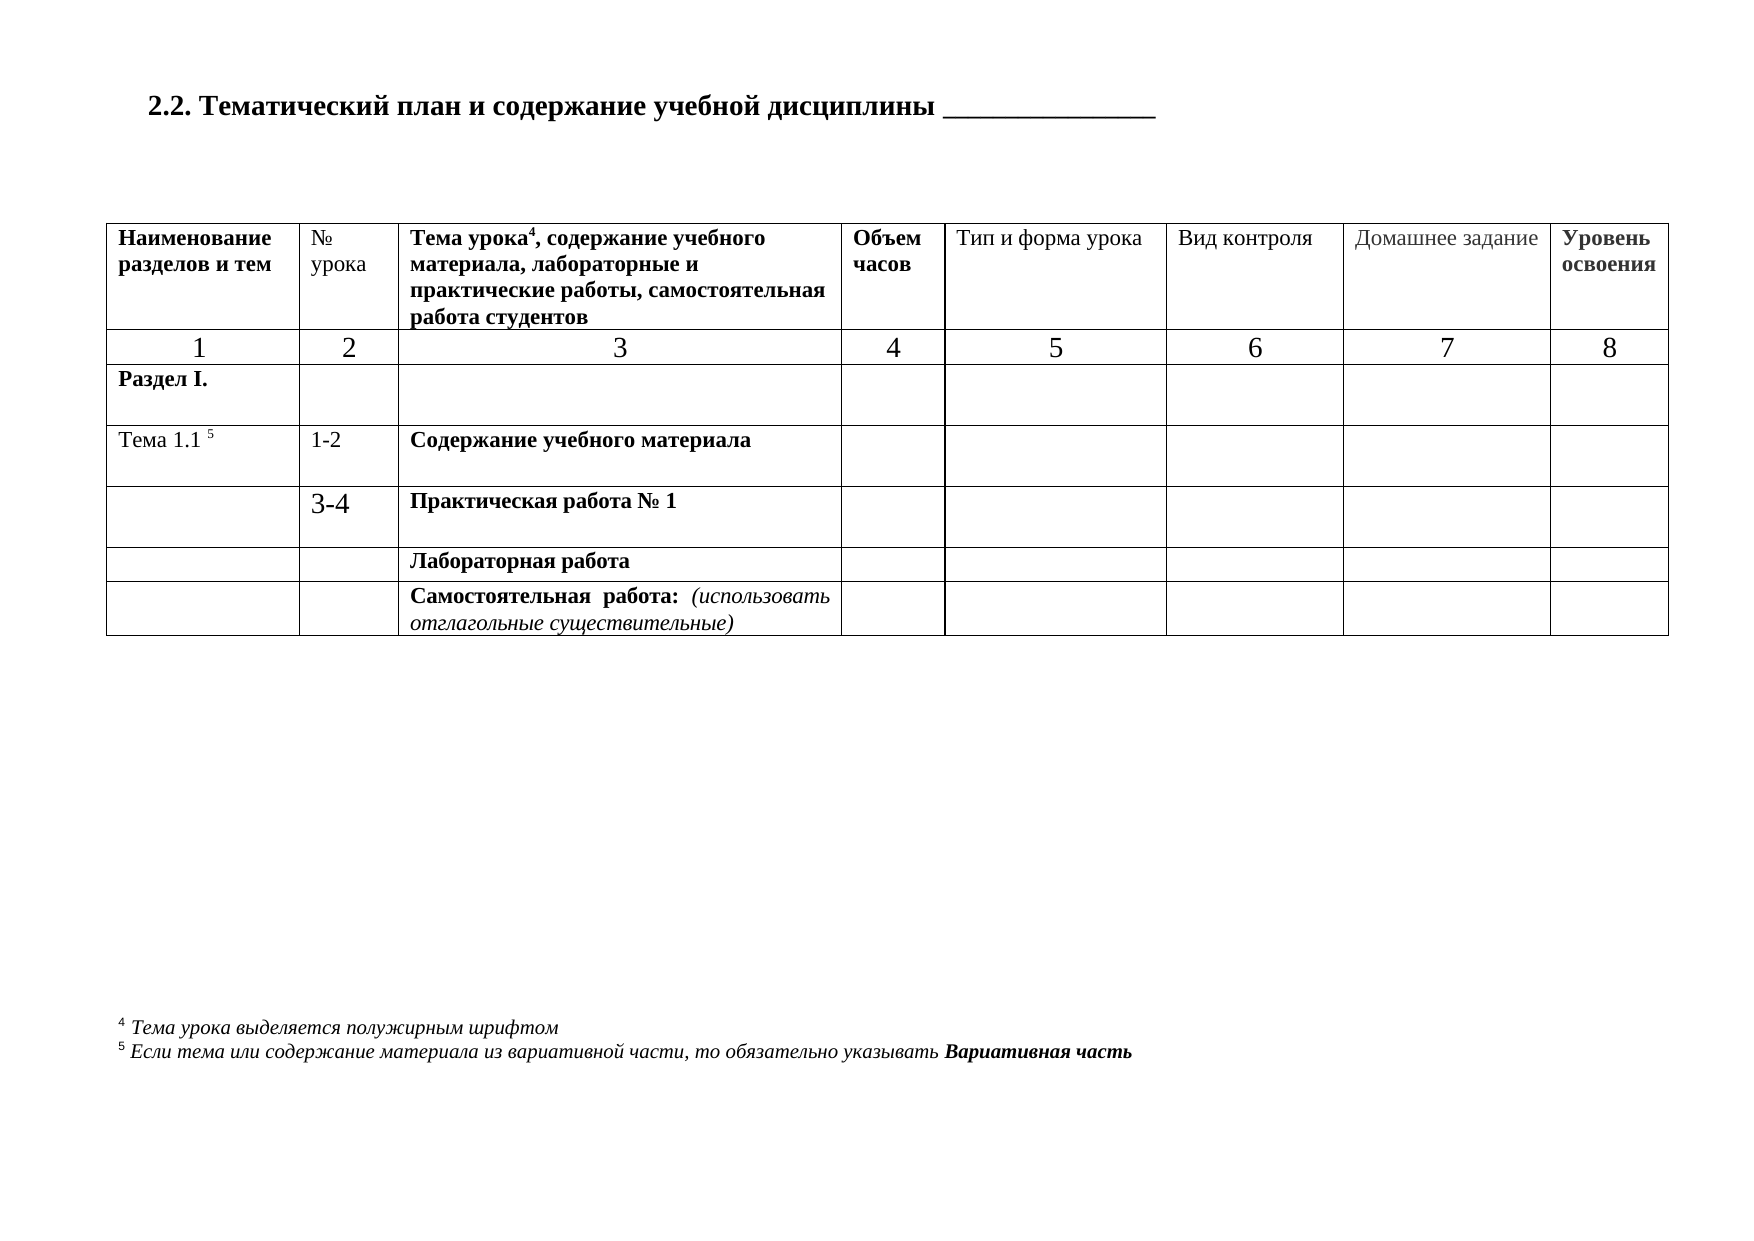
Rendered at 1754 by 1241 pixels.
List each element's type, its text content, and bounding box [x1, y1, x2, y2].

table_cell 8 [1551, 330, 1668, 364]
table_cell [946, 426, 1166, 486]
table_cell [842, 582, 944, 635]
table_header Объем часов [842, 224, 944, 329]
table_cell [946, 365, 1166, 425]
table_cell [842, 426, 944, 486]
subtitle 2.2. Тематический план и содержание учебной дисциплины _________________ [148, 88, 1636, 122]
table_cell [1551, 365, 1668, 425]
table_cell [1167, 365, 1343, 425]
table_cell [1344, 582, 1550, 635]
table_cell [1551, 487, 1668, 547]
table_cell [1344, 365, 1550, 425]
table_header Тема урока, содержание учебного материала, лабораторные и практические работы, самостоятельная работа студентов [399, 224, 841, 329]
table_cell 4 [842, 330, 944, 364]
table_header Наименование разделов и тем [107, 224, 299, 329]
table_cell [1551, 548, 1668, 581]
table_cell [842, 548, 944, 581]
table_cell [107, 582, 299, 635]
table_cell [1167, 582, 1343, 635]
table_header Тип и форма урока [946, 224, 1166, 329]
table_cell [1167, 426, 1343, 486]
table_cell [399, 365, 841, 425]
table_cell [1344, 426, 1550, 486]
table_cell 5 [946, 330, 1166, 364]
table_cell [946, 582, 1166, 635]
table_cell [1551, 426, 1668, 486]
table_header № урока [300, 224, 398, 329]
table_cell 2 [300, 330, 398, 364]
table_cell [1167, 487, 1343, 547]
table_cell [300, 548, 398, 581]
table_cell 1 [107, 330, 299, 364]
table_cell Лабораторная работа [399, 548, 841, 581]
table_cell [1344, 548, 1550, 581]
table_cell [842, 487, 944, 547]
table_cell Содержание учебного материала [399, 426, 841, 486]
table_cell Практическая работа № 1 [399, 487, 841, 547]
table_cell 6 [1167, 330, 1343, 364]
table_cell Тема 1.1 [107, 426, 299, 486]
table_cell [300, 582, 398, 635]
table_cell 7 [1344, 330, 1550, 364]
table_cell [300, 365, 398, 425]
table_header Уровень освоения [1551, 224, 1668, 329]
table_cell 3 [399, 330, 841, 364]
table_cell 3-4 [300, 487, 398, 547]
table_cell 1-2 [300, 426, 398, 486]
table_cell [946, 548, 1166, 581]
table_cell [1551, 582, 1668, 635]
table_header Домашнее задание [1344, 224, 1550, 329]
table_cell Самостоятельная работа: (использовать отглагольные существительные) [399, 582, 841, 635]
table_cell [842, 365, 944, 425]
table_cell [1167, 548, 1343, 581]
table_cell [1344, 487, 1550, 547]
table_cell Раздел I. [107, 365, 299, 425]
table_header Вид контроля [1167, 224, 1343, 329]
table_cell [107, 548, 299, 581]
table_cell [946, 487, 1166, 547]
table_cell [107, 487, 299, 547]
